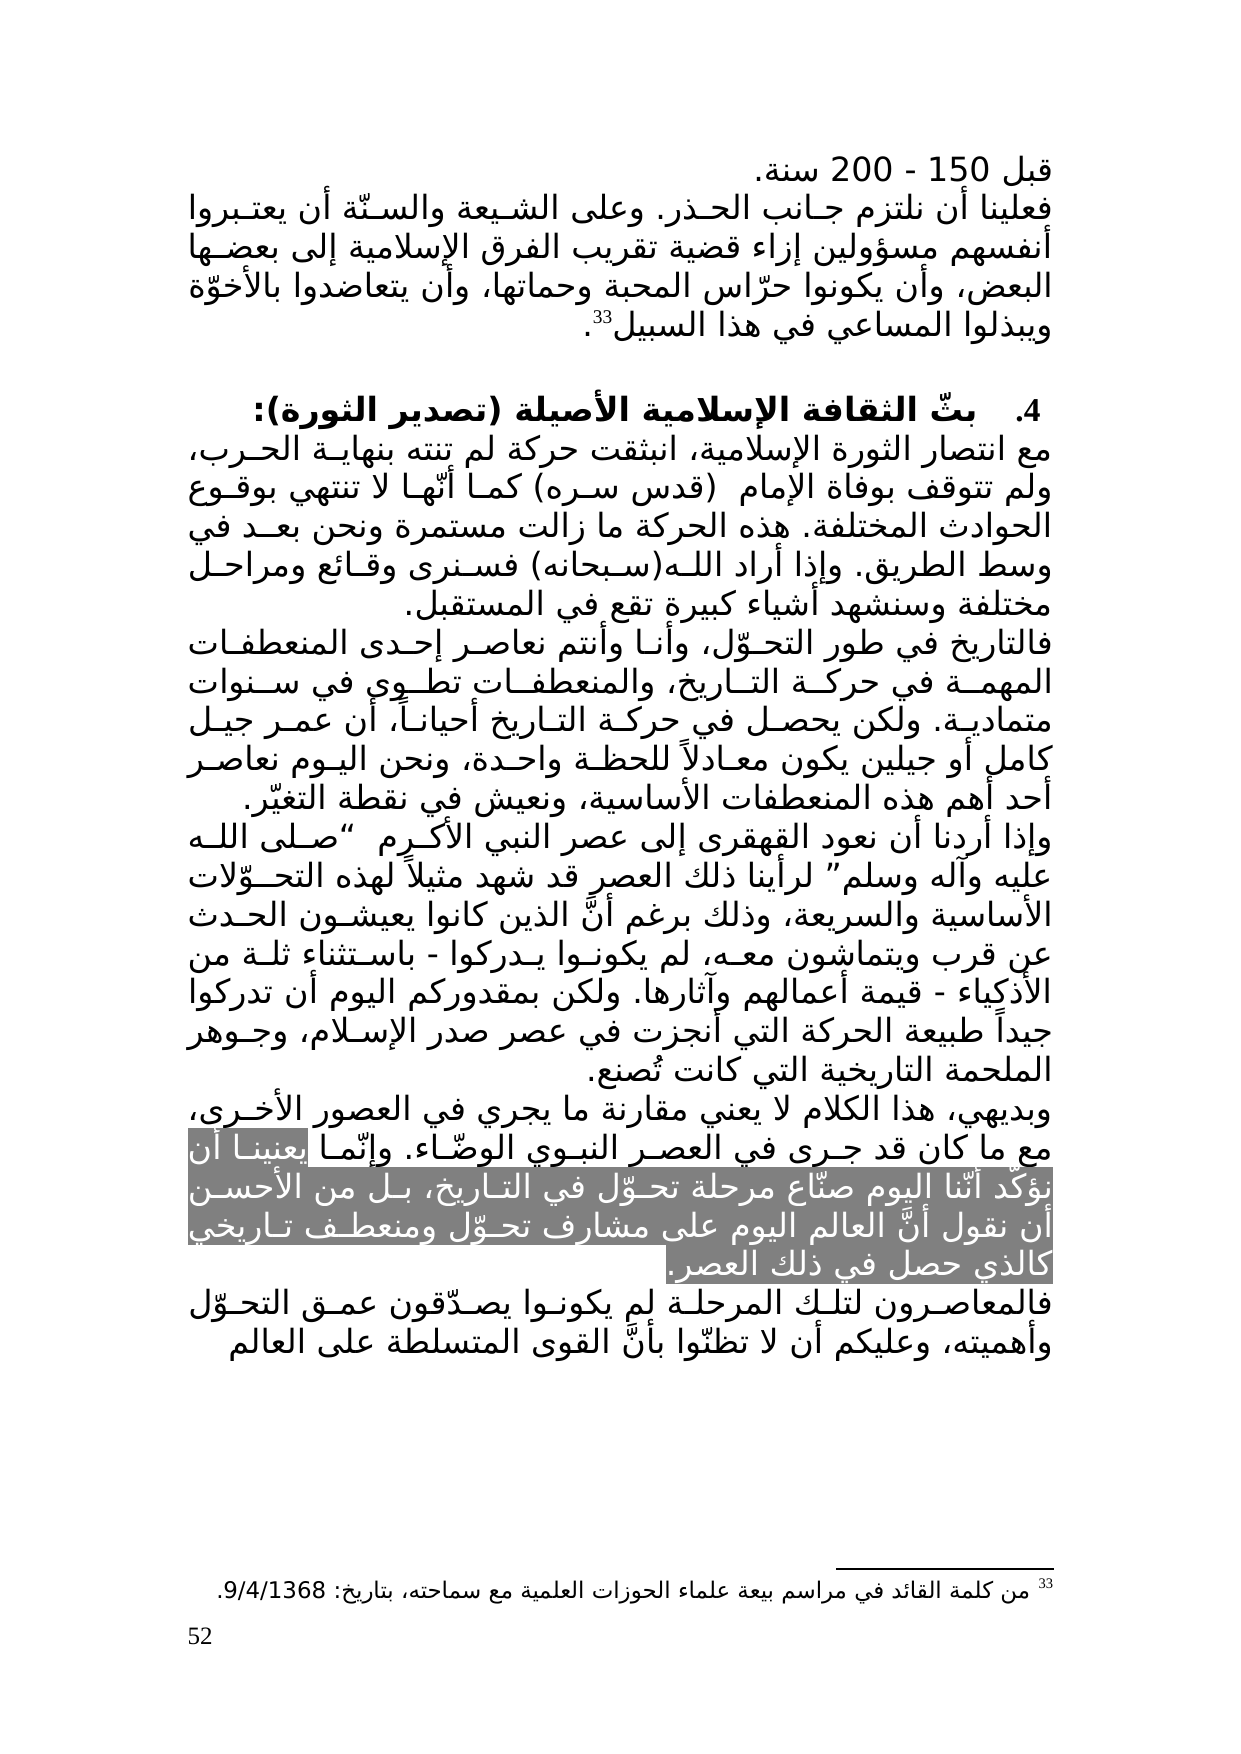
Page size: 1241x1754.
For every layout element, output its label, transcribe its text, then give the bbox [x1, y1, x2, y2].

text فالمعاصرون لتلك المرحلة لم يكونوا يصدّقون عمق التحوّل وأهميته، وعليكم أن لا تظنّوا بأنَّ القوى المتسلطة على العالم [187, 1284, 1053, 1361]
text قبل 150 - 200 سنة. [187, 150, 1053, 189]
text وإذا أردنا أن نعود القهقرى إلى عصر النبي الأكرم “صلى الله عليه وآله وسلم” لرأينا ذلك العصر قد شهد مثيلاً لهذه التحوّلات الأساسية والسريعة، وذلك برغم أنَّ الذين كانوا يعيشون الحدث عن قرب ويتماشون معه، لم يكونوا يدركوا - باستثناء ثلة من الأذكياء - قيمة أعمالهم وآثارها. ولكن بمقدوركم اليوم أن تدركوا جيداً طبيعة الحركة التي أنجزت في عصر صدر الإسلام، وجوهر الملحمة التاريخية التي كانت تُصنع. [187, 817, 1053, 1089]
text وبديهي، هذا الكلام لا يعني مقارنة ما يجري في العصور الأخرى، مع ما كان قد جرى في العصر النبوي الوضّاء. وإنّما يعنينا أن نؤكّد أنّنا اليوم صنّاع مرحلة تحوّل في التاريخ، بل من الأحسن أن نقول أنَّ العالم اليوم على مشارف تحوّل ومنعطف تاريخي كالذي حصل في ذلك العصر. [187, 1089, 1053, 1284]
text فعلينا أن نلتزم جانب الحذر. وعلى الشيعة والسنّة أن يعتبروا أنفسهم مسؤولين إزاء قضية تقريب الفرق الإسلامية إلى بعضها البعض، وأن يكونوا حرّاس المحبة وحماتها، وأن يتعاضدوا بالأخوّة ويبذلوا المساعي في هذا السبيل. [187, 189, 1053, 344]
text مع انتصار الثورة الإسلامية، انبثقت حركة لم تنته بنهاية الحرب، ولم تتوقف بوفاة الإمام (قدس سره) كما أنّها لا تنتهي بوقوع الحوادث المختلفة. هذه الحركة ما زالت مستمرة ونحن بعد في وسط الطريق. وإذا أراد الله(سبحانه) فسنرى وقائع ومراحل مختلفة وسنشهد أشياء كبيرة تقع في المستقبل. [187, 429, 1053, 623]
text فالتاريخ في طور التحوّل، وأنا وأنتم نعاصر إحدى المنعطفات المهمة في حركة التاريخ، والمنعطفات تطوى في سنوات متمادية. ولكن يحصل في حركة التاريخ أحياناً، أن عمر جيل كامل أو جيلين يكون معادلاً للحظة واحدة، ونحن اليوم نعاصر أحد أهم هذه المنعطفات الأساسية، ونعيش في نقطة التغيّر. [187, 623, 1053, 817]
list بثّ الثقافة الإسلامية الأصيلة (تصدير الثورة): [187, 390, 1015, 429]
